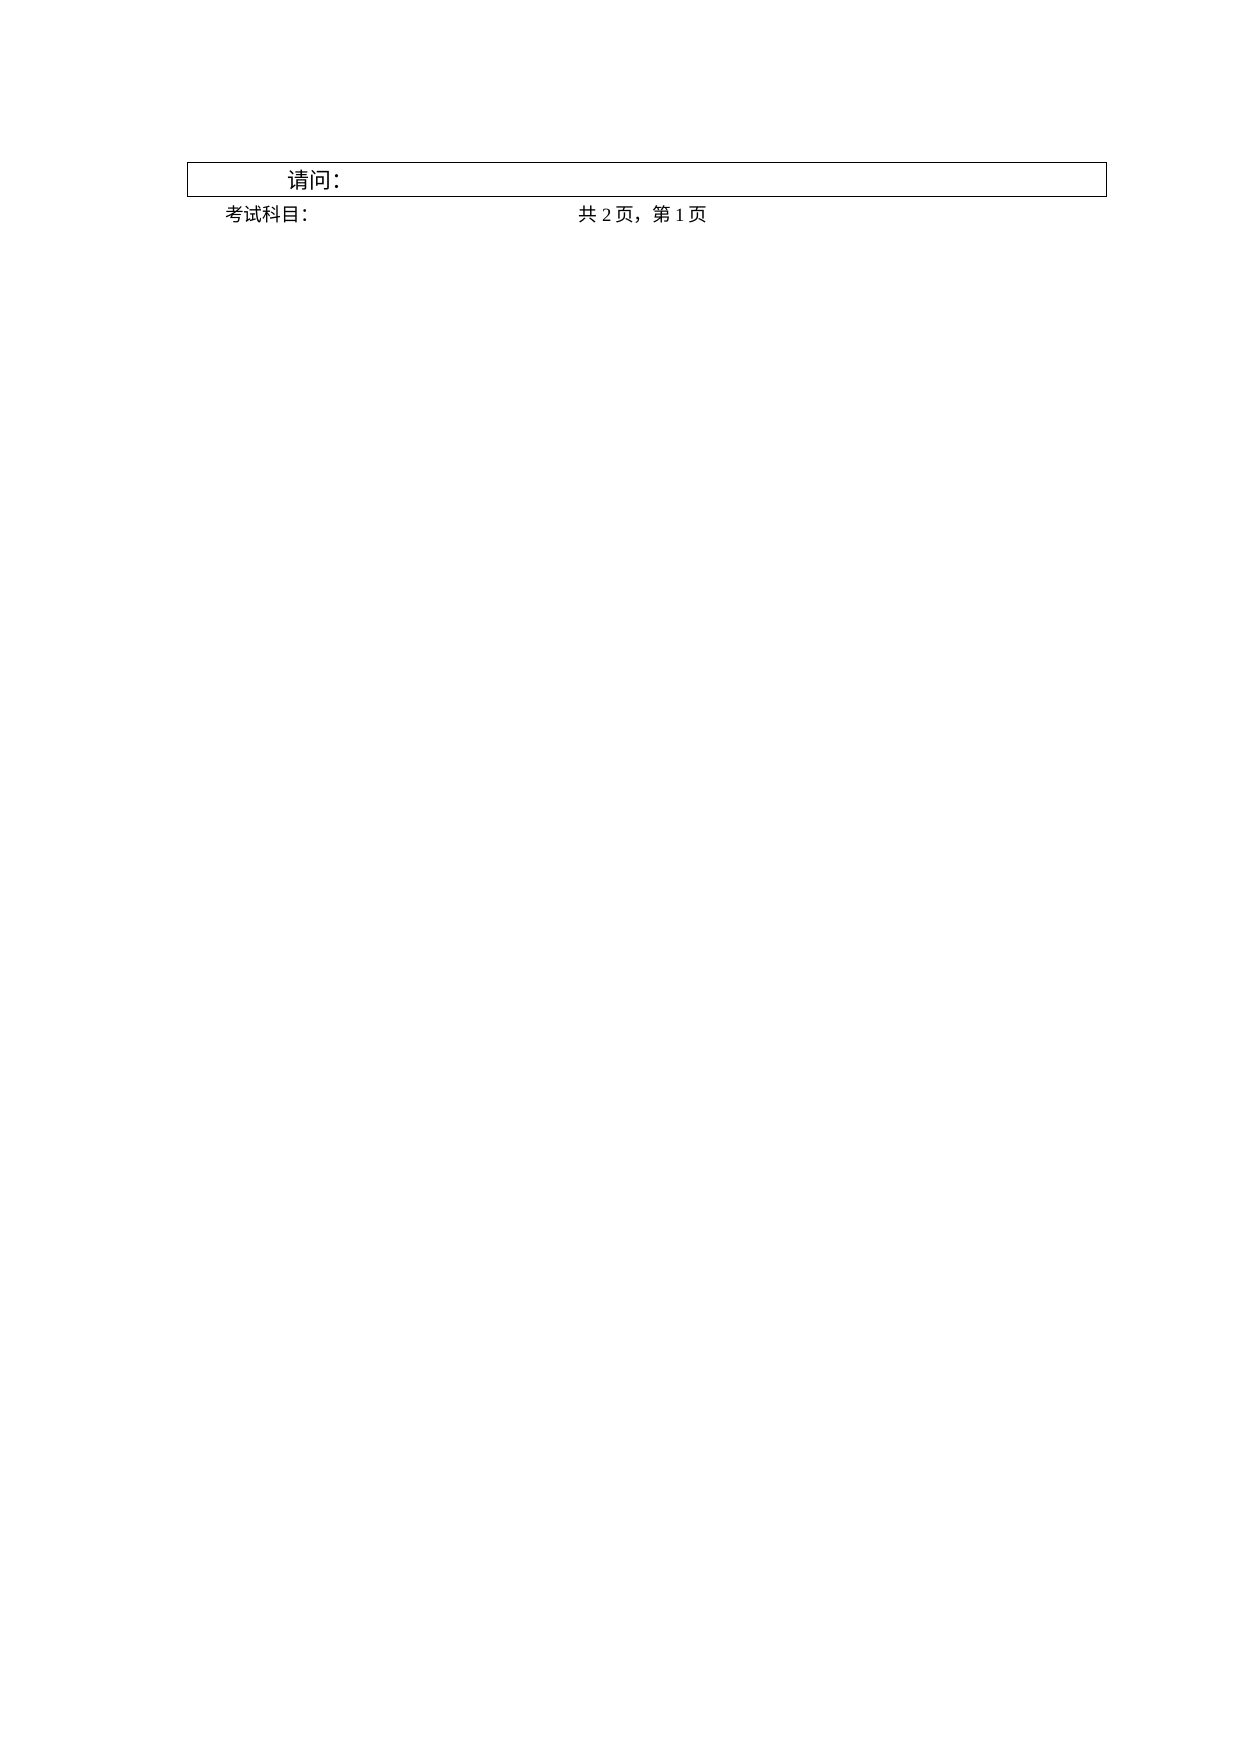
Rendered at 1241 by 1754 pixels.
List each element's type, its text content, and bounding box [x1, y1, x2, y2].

text 考试科目： 共2页，第1页 [187, 197, 1053, 229]
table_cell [188, 163, 1106, 196]
